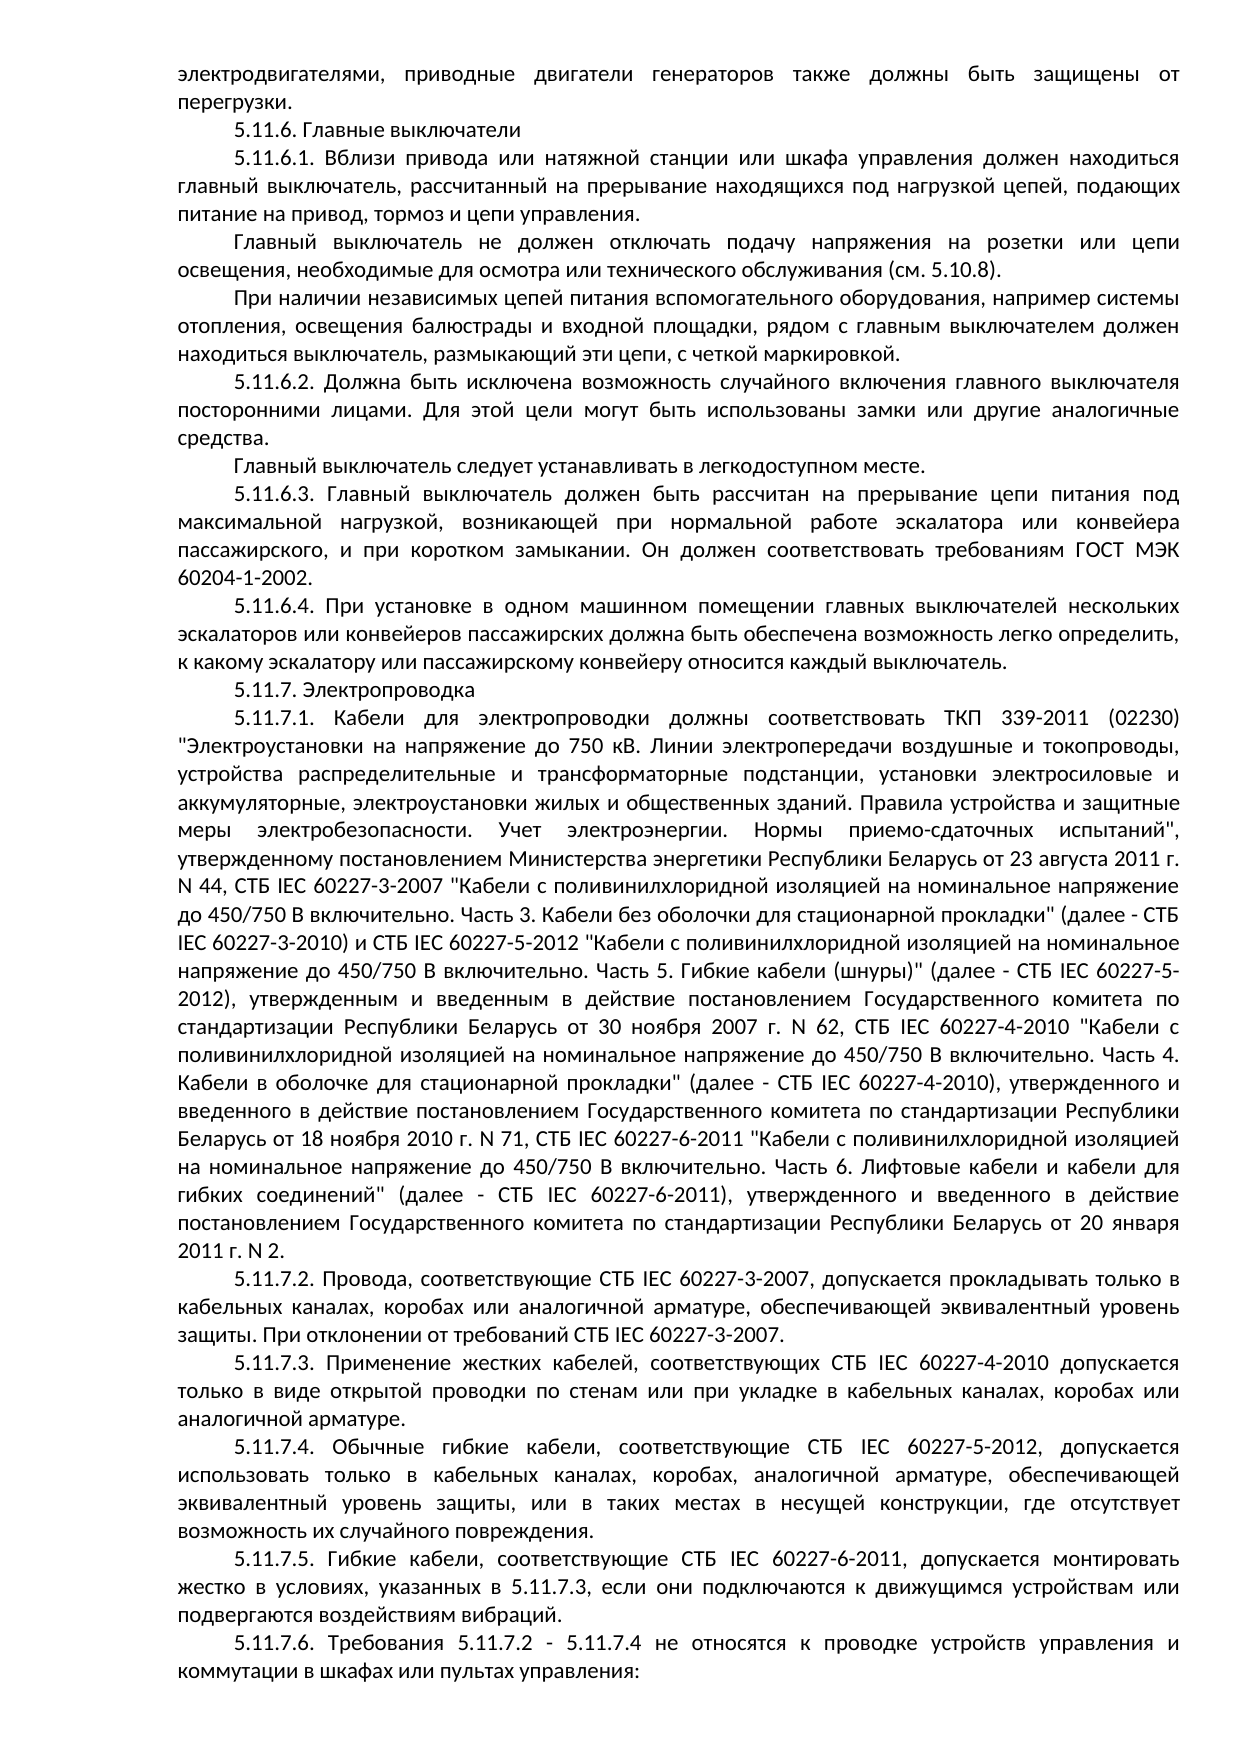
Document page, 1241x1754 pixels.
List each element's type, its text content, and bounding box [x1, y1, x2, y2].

text При наличии независимых цепей питания вспомогательного оборудования, например системы отопления, освещения балюстрады и входной площадки, рядом с главным выключателем должен находиться выключатель, размыкающий эти цепи, с четкой маркировкой. [177, 283, 1181, 367]
text 5.11.6.3. Главный выключатель должен быть рассчитан на прерывание цепи питания под максимальной нагрузкой, возникающей при нормальной работе эскалатора или конвейера пассажирского, и при коротком замыкании. Он должен соответствовать требованиям ГОСТ МЭК 60204-1-2002. [177, 479, 1181, 591]
text Главный выключатель следует устанавливать в легкодоступном месте. [177, 451, 1181, 479]
text 5.11.7.3. Применение жестких кабелей, соответствующих СТБ IЕС 60227-4-2010 допускается только в виде открытой проводки по стенам или при укладке в кабельных каналах, коробах или аналогичной арматуре. [177, 1348, 1181, 1432]
text 5.11.6. Главные выключатели [177, 115, 1181, 143]
text 5.11.6.1. Вблизи привода или натяжной станции или шкафа управления должен находиться главный выключатель, рассчитанный на прерывание находящихся под нагрузкой цепей, подающих питание на привод, тормоз и цепи управления. [177, 143, 1181, 227]
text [177, 59, 1181, 115]
text 5.11.7.6. Требования 5.11.7.2 - 5.11.7.4 не относятся к проводке устройств управления и коммутации в шкафах или пультах управления: [177, 1628, 1181, 1684]
text 5.11.7. Электропроводка [177, 676, 1181, 703]
text 5.11.7.2. Провода, соответствующие СТБ IЕС 60227-3-2007, допускается прокладывать только в кабельных каналах, коробах или аналогичной арматуре, обеспечивающей эквивалентный уровень защиты. При отклонении от требований СТБ IЕС 60227-3-2007. [177, 1264, 1181, 1348]
text Главный выключатель не должен отключать подачу напряжения на розетки или цепи освещения, необходимые для осмотра или технического обслуживания (см. 5.10.8). [177, 227, 1181, 283]
text 5.11.6.4. При установке в одном машинном помещении главных выключателей нескольких эскалаторов или конвейеров пассажирских должна быть обеспечена возможность легко определить, к какому эскалатору или пассажирскому конвейеру относится каждый выключатель. [177, 591, 1181, 676]
text 5.11.7.1. Кабели для электропроводки должны соответствовать ТКП 339-2011 (02230) "Электроустановки на напряжение до 750 кВ. Линии электропередачи воздушные и токопроводы, устройства распределительные и трансформаторные подстанции, установки электросиловые и аккумуляторные, электроустановки жилых и общественных зданий. Правила устройства и защитные меры электробезопасности. Учет электроэнергии. Нормы приемо-сдаточных испытаний", утвержденному постановлением Министерства энергетики Республики Беларусь от 23 августа 2011 г. N 44, СТБ IЕС 60227-3-2007 "Кабели с поливинилхлоридной изоляцией на номинальное напряжение до 450/750 В включительно. Часть 3. Кабели без оболочки для стационарной прокладки" (далее - СТБ IЕС 60227-3-2010) и СТБ IЕС 60227-5-2012 "Кабели с поливинилхлоридной изоляцией на номинальное напряжение до 450/750 В включительно. Часть 5. Гибкие кабели (шнуры)" (далее - СТБ IЕС 60227-5-2012), утвержденным и введенным в действие постановлением Государственного комитета по стандартизации Республики Беларусь от 30 ноября 2007 г. N 62, СТБ IЕС 60227-4-2010 "Кабели с поливинилхлоридной изоляцией на номинальное напряжение до 450/750 В включительно. Часть 4. Кабели в оболочке для стационарной прокладки" (далее - СТБ IЕС 60227-4-2010), утвержденного и введенного в действие постановлением Государственного комитета по стандартизации Республики Беларусь от 18 ноября 2010 г. N 71, СТБ IЕС 60227-6-2011 "Кабели с поливинилхлоридной изоляцией на номинальное напряжение до 450/750 В включительно. Часть 6. Лифтовые кабели и кабели для гибких соединений" (далее - СТБ IЕС 60227-6-2011), утвержденного и введенного в действие постановлением Государственного комитета по стандартизации Республики Беларусь от 20 января 2011 г. N 2. [177, 703, 1181, 1264]
text 5.11.6.2. Должна быть исключена возможность случайного включения главного выключателя посторонними лицами. Для этой цели могут быть использованы замки или другие аналогичные средства. [177, 367, 1181, 451]
text 5.11.7.4. Обычные гибкие кабели, соответствующие СТБ IЕС 60227-5-2012, допускается использовать только в кабельных каналах, коробах, аналогичной арматуре, обеспечивающей эквивалентный уровень защиты, или в таких местах в несущей конструкции, где отсутствует возможность их случайного повреждения. [177, 1432, 1181, 1544]
text 5.11.7.5. Гибкие кабели, соответствующие СТБ IЕС 60227-6-2011, допускается монтировать жестко в условиях, указанных в 5.11.7.3, если они подключаются к движущимся устройствам или подвергаются воздействиям вибраций. [177, 1544, 1181, 1628]
